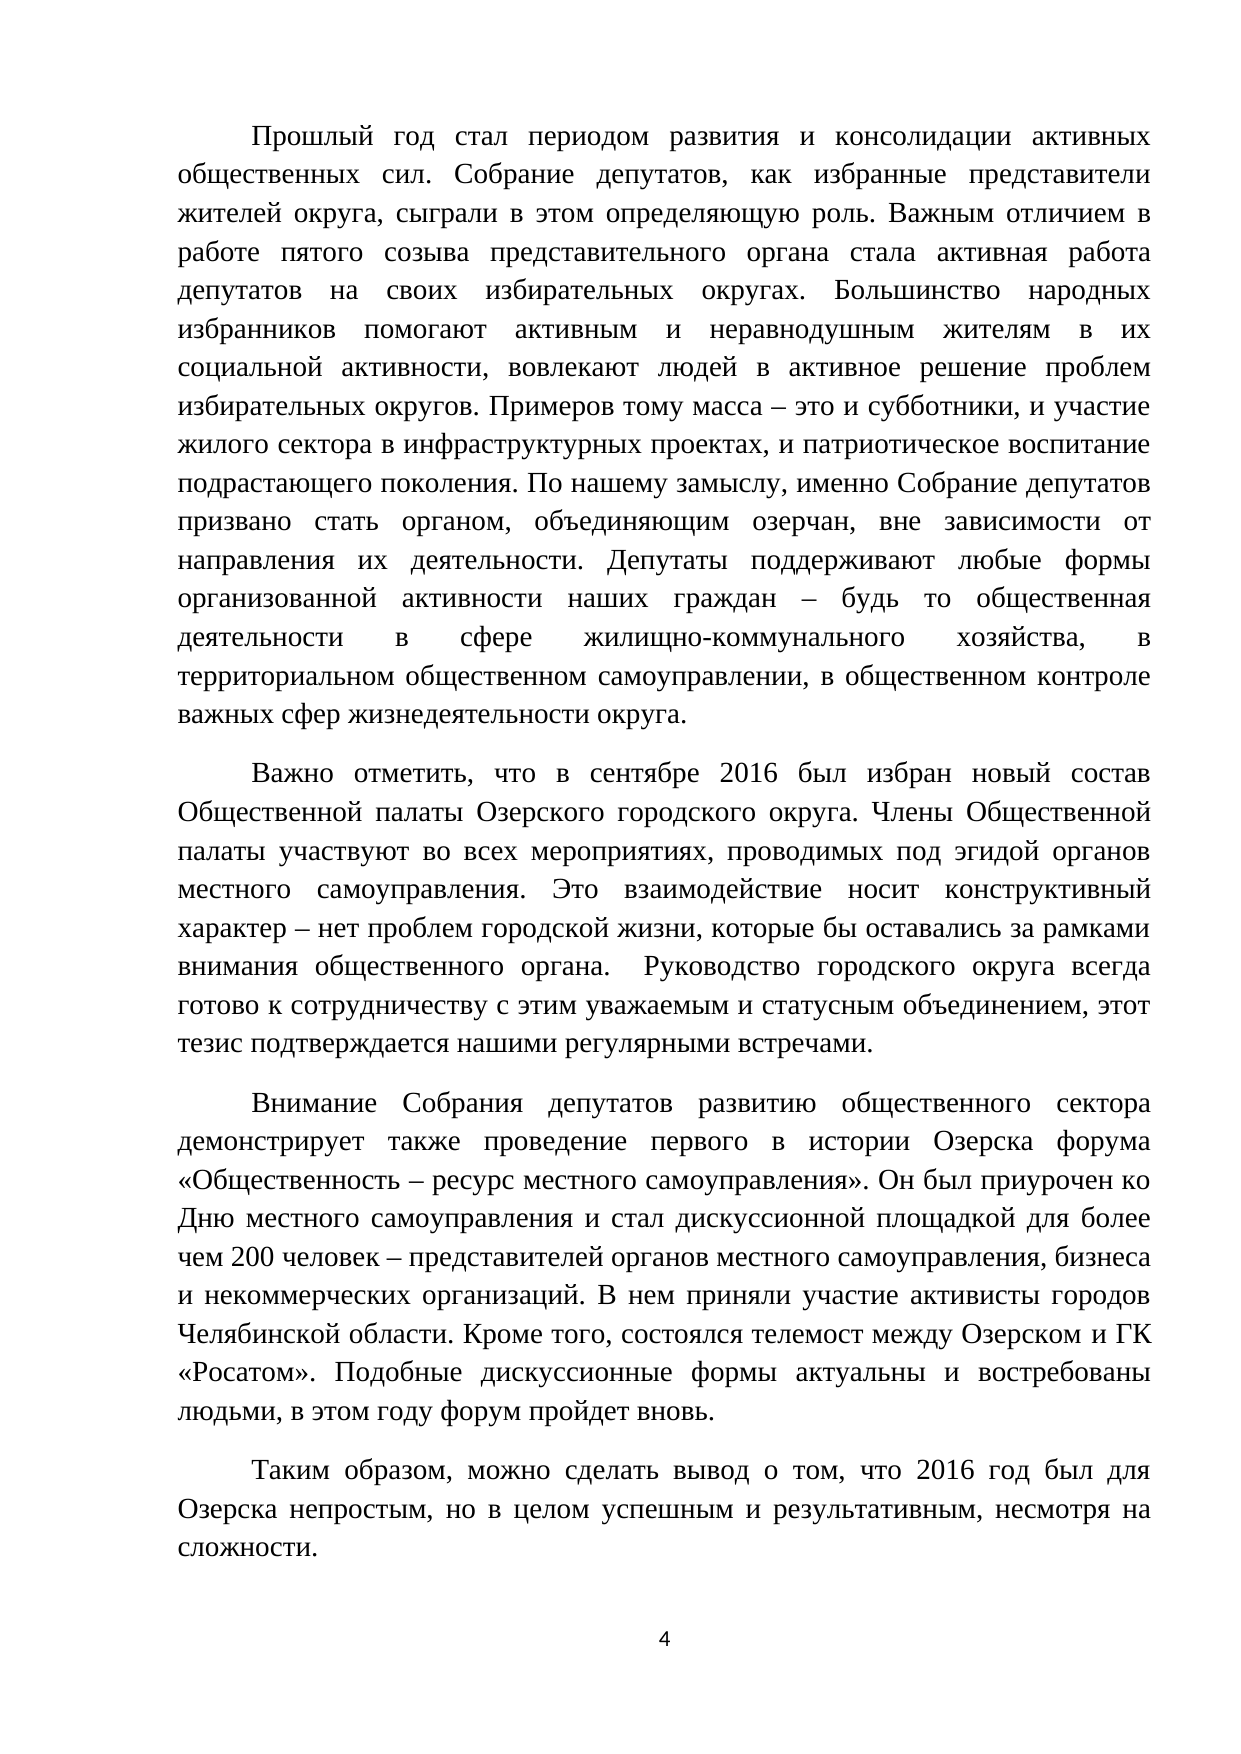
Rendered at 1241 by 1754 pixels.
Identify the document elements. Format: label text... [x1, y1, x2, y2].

text Важно отметить, что в сентябре 2016 был избран новый состав Общественной палаты Озерского городского округа. Члены Общественной палаты участвуют во всех мероприятиях, проводимых под эгидой органов местного самоуправления. Это взаимодействие носит конструктивный характер – нет проблем городской жизни, которые бы оставались за рамками внимания общественного органа. Руководство городского округа всегда готово к сотрудничеству с этим уважаемым и статусным объединением, этот тезис подтверждается нашими регулярными встречами. [177, 756, 1152, 1059]
text Прошлый год стал периодом развития и консолидации активных общественных сил. Собрание депутатов, как избранные представители жителей округа, сыграли в этом определяющую роль. Важным отличием в работе пятого созыва представительного органа стала активная работа депутатов на своих избирательных округах. Большинство народных избранников помогают активным и неравнодушным жителям в их социальной активности, вовлекают людей в активное решение проблем избирательных округов. Примеров тому масса – это и субботники, и участие жилого сектора в инфраструктурных проектах, и патриотическое воспитание подрастающего поколения. По нашему замыслу, именно Собрание депутатов призвано стать органом, объединяющим озерчан, вне зависимости от направления их деятельности. Депутаты поддерживают любые формы организованной активности наших граждан – будь то общественная деятельности в сфере жилищно-коммунального хозяйства, в территориальном общественном самоуправлении, в общественном контроле важных сфер жизнедеятельности округа. [177, 118, 1152, 730]
text Таким образом, можно сделать вывод о том, что 2016 год был для Озерска непростым, но в целом успешным и результативным, несмотря на сложности. [177, 1452, 1152, 1563]
text Внимание Собрания депутатов развитию общественного сектора демонстрирует также проведение первого в истории Озерска форума «Общественность – ресурс местного самоуправления». Он был приурочен ко Дню местного самоуправления и стал дискуссионной площадкой для более чем 200 человек – представителей органов местного самоуправления, бизнеса и некоммерческих организаций. В нем приняли участие активисты городов Челябинской области. Кроме того, состоялся телемост между Озерском и ГК «Росатом». Подобные дискуссионные формы актуальны и востребованы людьми, в этом году форум пройдет вновь. [177, 1085, 1152, 1427]
